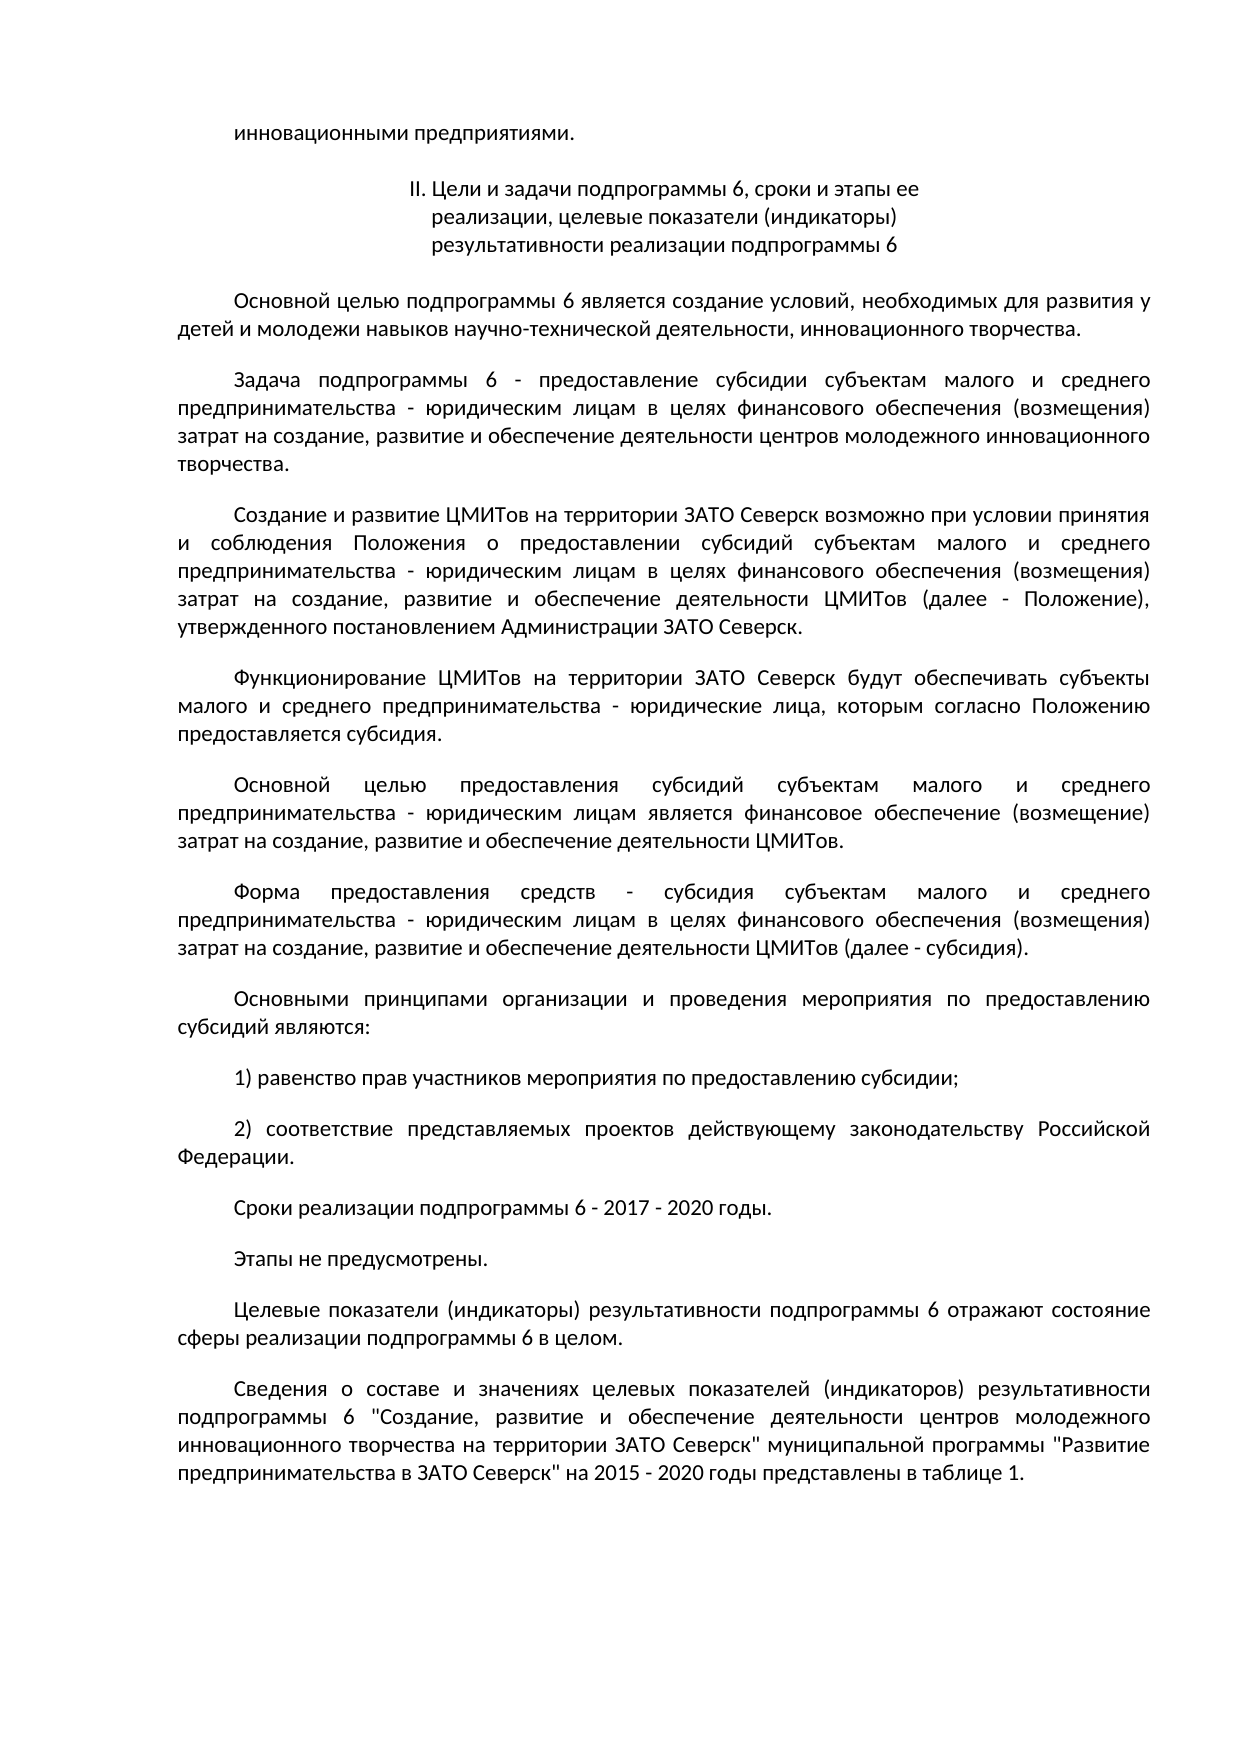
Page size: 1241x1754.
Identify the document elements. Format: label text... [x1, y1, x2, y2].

text результативности реализации подпрограммы 6 [177, 230, 1152, 258]
text 2) соответствие представляемых проектов действующему законодательству Российской Федерации. [177, 1114, 1152, 1170]
text Сведения о составе и значениях целевых показателей (индикаторов) результативности подпрограммы 6 "Создание, развитие и обеспечение деятельности центров молодежного инновационного творчества на территории ЗАТО Северск" муниципальной программы "Развитие предпринимательства в ЗАТО Северск" на 2015 - 2020 годы представлены в таблице 1. [177, 1374, 1152, 1486]
text реализации, целевые показатели (индикаторы) [177, 202, 1152, 230]
text II. Цели и задачи подпрограммы 6, сроки и этапы ее [177, 174, 1152, 202]
text Форма предоставления средств - субсидия субъектам малого и среднего предпринимательства - юридическим лицам в целях финансового обеспечения (возмещения) затрат на создание, развитие и обеспечение деятельности ЦМИТов (далее - субсидия). [177, 877, 1152, 961]
text Основными принципами организации и проведения мероприятия по предоставлению субсидий являются: [177, 984, 1152, 1040]
text Целевые показатели (индикаторы) результативности подпрограммы 6 отражают состояние сферы реализации подпрограммы 6 в целом. [177, 1295, 1152, 1351]
text Основной целью предоставления субсидий субъектам малого и среднего предпринимательства - юридическим лицам является финансовое обеспечение (возмещение) затрат на создание, развитие и обеспечение деятельности ЦМИТов. [177, 770, 1152, 854]
text Основной целью подпрограммы 6 является создание условий, необходимых для развития у детей и молодежи навыков научно-технической деятельности, инновационного творчества. [177, 286, 1152, 342]
text Создание и развитие ЦМИТов на территории ЗАТО Северск возможно при условии принятия и соблюдения Положения о предоставлении субсидий субъектам малого и среднего предпринимательства - юридическим лицам в целях финансового обеспечения (возмещения) затрат на создание, развитие и обеспечение деятельности ЦМИТов (далее - Положение), утвержденного постановлением Администрации ЗАТО Северск. [177, 500, 1152, 640]
text Этапы не предусмотрены. [177, 1244, 1152, 1272]
text Функционирование ЦМИТов на территории ЗАТО Северск будут обеспечивать субъекты малого и среднего предпринимательства - юридические лица, которым согласно Положению предоставляется субсидия. [177, 663, 1152, 747]
text Сроки реализации подпрограммы 6 - 2017 - 2020 годы. [177, 1193, 1152, 1221]
text 1) равенство прав участников мероприятия по предоставлению субсидии; [177, 1063, 1152, 1091]
text инновационными предприятиями. [177, 118, 1152, 146]
text Задача подпрограммы 6 - предоставление субсидии субъектам малого и среднего предпринимательства - юридическим лицам в целях финансового обеспечения (возмещения) затрат на создание, развитие и обеспечение деятельности центров молодежного инновационного творчества. [177, 365, 1152, 477]
